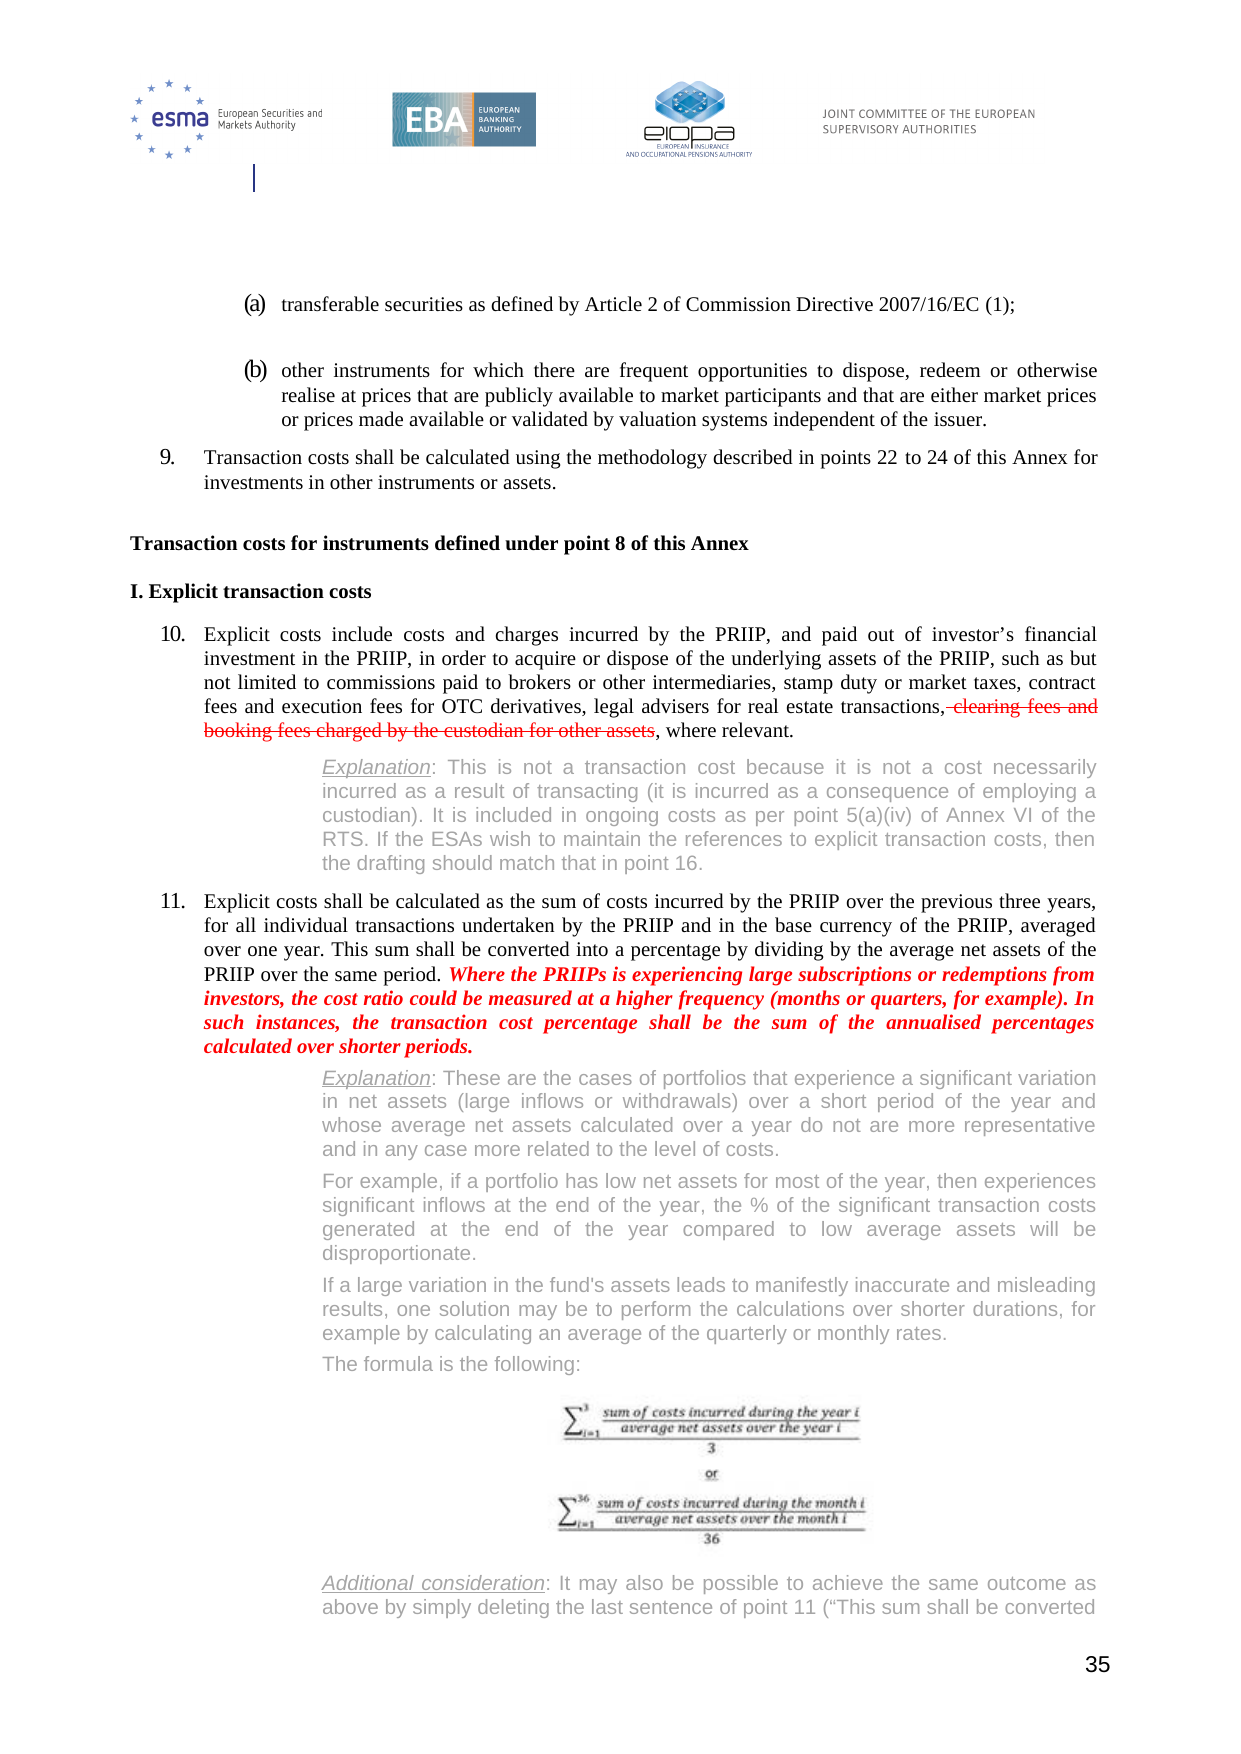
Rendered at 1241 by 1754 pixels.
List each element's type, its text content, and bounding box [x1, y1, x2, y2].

text Explanation: These are the cases of portfolios that experience a significant variation in net assets (large inflows or withdrawals) over a short period of the year and whose average net assets calculated over a year do not are more representative and in any case more related to the level of costs. [322, 1065, 1097, 1161]
text Explanation: This is not a transaction cost because it is not a cost necessarily incurred as a result of transacting (it is incurred as a consequence of employing a custodian). It is included in ongoing costs as per point 5(a)(iv) of Annex VI of the RTS. If the ESAs wish to maintain the references to explicit transaction costs, then the drafting should match that in point 16. [322, 755, 1097, 874]
list transferable securities as defined by Article 2 of Commission Directive 2007/16/EC (1); [243, 288, 1097, 316]
text For example, if a portfolio has low net assets for most of the year, then experiences significant inflows at the end of the year, the % of the significant transaction costs generated at the end of the year compared to low average assets will be disproportionate. [322, 1169, 1097, 1265]
list other instruments for which there are frequent opportunities to dispose, redeem or otherwise realise at prices that are publicly available to market participants and that are either market prices or prices made available or validated by valuation systems independent of the issuer. [243, 354, 1098, 431]
list Explicit costs include costs and charges incurred by the PRIIP, and paid out of investor’s financial investment in the PRIIP, in order to acquire or dispose of the underlying assets of the PRIIP, such as but not limited to commissions paid to brokers or other intermediaries, stamp duty or market taxes, contract fees and execution fees for OTC derivatives, legal advisers for real estate transactions, clearing fees and booking fees charged by the custodian for other assets, where relevant. [159, 619, 1098, 742]
text Transaction costs for instruments defined under point 8 of this Annex [130, 530, 1110, 554]
text I. Explicit transaction costs [130, 579, 1110, 603]
list Transaction costs shall be calculated using the methodology described in points 22 to 24 of this Annex for investments in other instruments or assets. [159, 443, 1098, 494]
text The formula is the following: [322, 1352, 1097, 1376]
picture [129, 73, 1045, 164]
list Explicit costs shall be calculated as the sum of costs incurred by the PRIIP over the previous three years, for all individual transactions undertaken by the PRIIP and in the base currency of the PRIIP, averaged over one year. This sum shall be converted into a percentage by dividing by the average net assets of the PRIIP over the same period. Where the PRIIPs is experiencing large subscriptions or redemptions from investors, the cost ratio could be measured at a higher frequency (months or quarters, for example). In such instances, the transaction cost percentage shall be the sum of the annualised percentages calculated over shorter periods. [159, 887, 1098, 1058]
text If a large variation in the fund's assets leads to manifestly inaccurate and misleading results, one solution may be to perform the calculations over shorter durations, for example by calculating an average of the quarterly or monthly rates. [322, 1272, 1097, 1344]
picture [536, 1383, 883, 1564]
